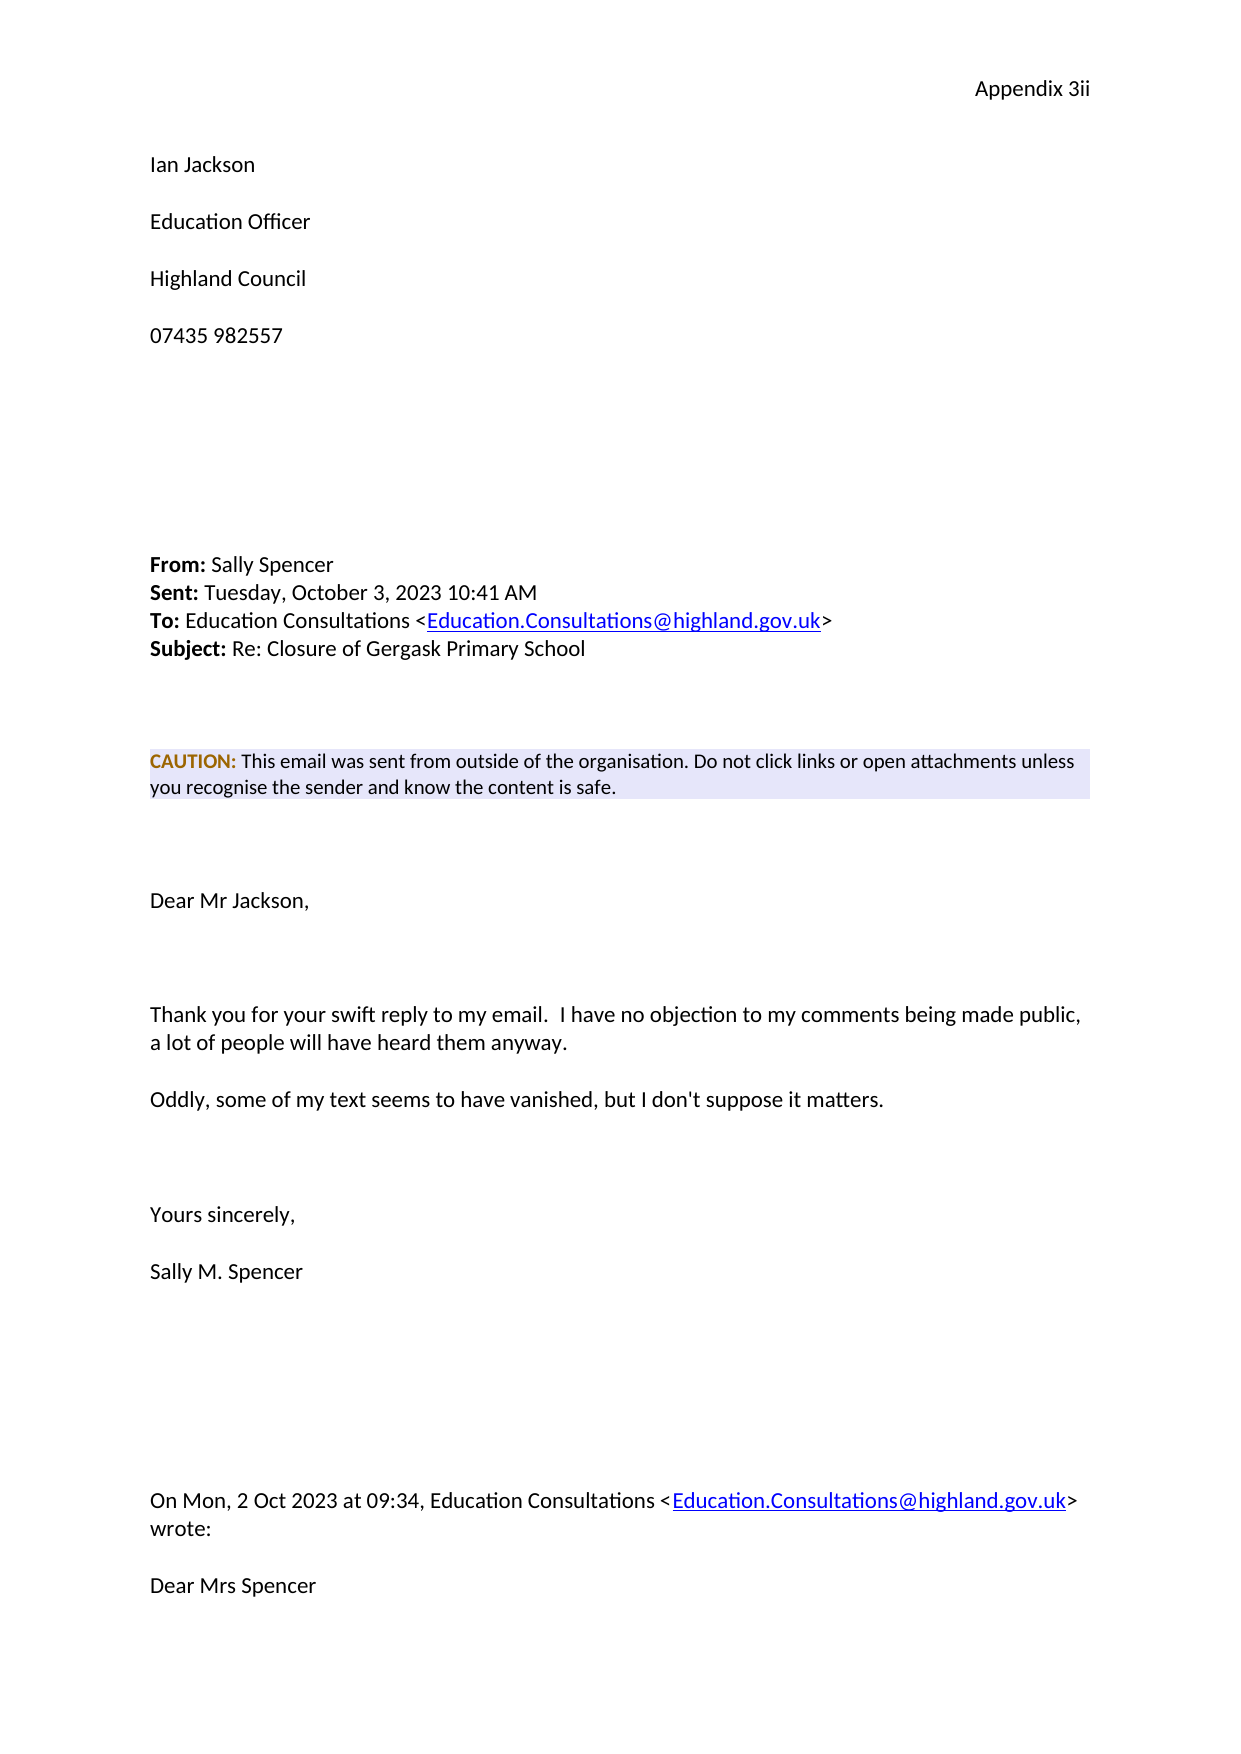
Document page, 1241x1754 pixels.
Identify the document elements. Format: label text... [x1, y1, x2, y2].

text 07435 982557 [150, 322, 1090, 349]
text On Mon, 2 Oct 2023 at 09:34, Education Consultations <Education.Consultations@highland.gov.uk> wrote: [150, 1486, 1090, 1542]
text Yours sincerely, [150, 1200, 1090, 1228]
text Thank you for your swift reply to my email. I have no objection to my comments being made public, a lot of people will have heard them anyway. [150, 1000, 1090, 1056]
text Education Officer [150, 207, 1090, 235]
text Ian Jackson [150, 150, 1090, 178]
text Dear Mr Jackson, [150, 886, 1090, 914]
text Oddly, some of my text seems to have vanished, but I don't suppose it matters. [150, 1086, 1090, 1113]
text CAUTION: This email was sent from outside of the organisation. Do not click links or open attachments unless you recognise the sender and know the content is safe. [150, 749, 1090, 799]
text Sally M. Spencer [150, 1257, 1090, 1285]
text From: Sally Spencer Sent: Tuesday, October 3, 2023 10:41 AM To: Education Consultations <Education.Consultations@highland.gov.uk> Subject: Re: Closure of Gergask Primary School [150, 550, 1090, 662]
text Highland Council [150, 264, 1090, 292]
text Dear Mrs Spencer [150, 1571, 1090, 1599]
